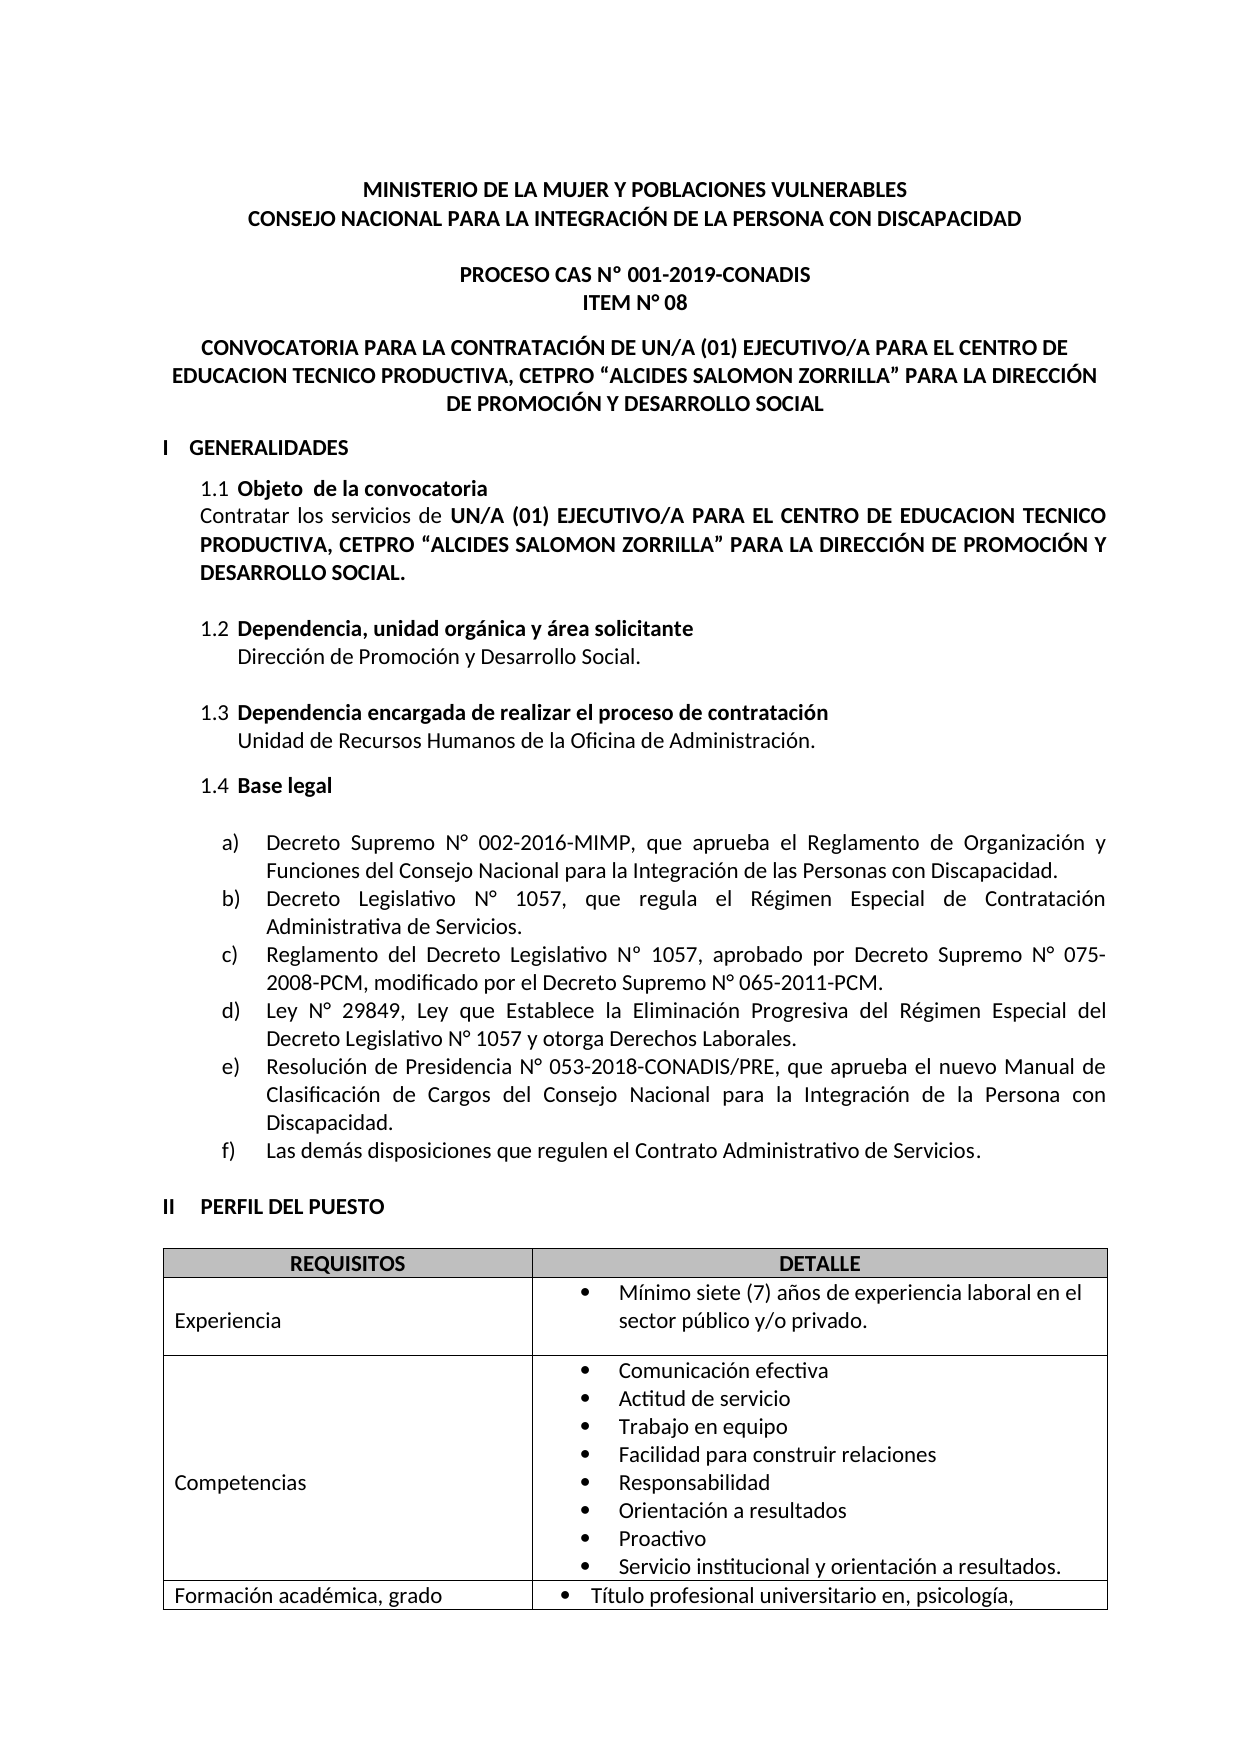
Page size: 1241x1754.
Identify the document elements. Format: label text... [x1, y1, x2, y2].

list Decreto Legislativo N° 1057, que regula el Régimen Especial de Contratación Administrativa de Servicios. [222, 884, 1107, 940]
list Dependencia, unidad orgánica y área solicitante [200, 614, 1107, 642]
list Las demás disposiciones que regulen el Contrato Administrativo de Servicios. [222, 1136, 1107, 1164]
text II PERFIL DEL PUESTO [162, 1192, 1107, 1220]
text ITEM N° 08 [162, 288, 1107, 316]
table_header DETALLE [533, 1249, 1107, 1277]
table_cell Experiencia [164, 1278, 532, 1355]
text PROCESO CAS Nº 001-2019-CONADIS [162, 260, 1107, 288]
table_cell Comunicación efectiva Actitud de servicio Trabajo en equipo Facilidad para construir relaciones Responsabilidad Orientación a resultados Proactivo Servicio institucional y orientación a resultados. [533, 1356, 1107, 1580]
list Dirección de Promoción y Desarrollo Social. [237, 642, 1107, 670]
text CONVOCATORIA PARA LA CONTRATACIÓN DE UN/A (01) EJECUTIVO/A PARA EL CENTRO DE EDUCACION TECNICO PRODUCTIVA, CETPRO “ALCIDES SALOMON ZORRILLA” PARA LA DIRECCIÓN DE PROMOCIÓN Y DESARROLLO SOCIAL [162, 333, 1107, 418]
table_cell Mínimo siete (7) años de experiencia laboral en el sector público y/o privado. [533, 1278, 1107, 1355]
list Ley N° 29849, Ley que Establece la Eliminación Progresiva del Régimen Especial del Decreto Legislativo N° 1057 y otorga Derechos Laborales. [222, 996, 1107, 1052]
table_cell Competencias [164, 1356, 532, 1580]
list Reglamento del Decreto Legislativo Nº 1057, aprobado por Decreto Supremo N° 075-2008-PCM, modificado por el Decreto Supremo N° 065-2011-PCM. [222, 940, 1107, 996]
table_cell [164, 1581, 532, 1609]
list Dependencia encargada de realizar el proceso de contratación [200, 698, 1107, 726]
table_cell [533, 1581, 1107, 1609]
text CONSEJO NACIONAL PARA LA INTEGRACIÓN DE LA PERSONA CON DISCAPACIDAD [162, 204, 1107, 232]
table_header REQUISITOS [164, 1249, 532, 1277]
list Decreto Supremo N° 002-2016-MIMP, que aprueba el Reglamento de Organización y Funciones del Consejo Nacional para la Integración de las Personas con Discapacidad. [222, 828, 1107, 884]
list Base legal [200, 772, 1107, 800]
list Objeto de la convocatoria [200, 474, 1107, 502]
list Unidad de Recursos Humanos de la Oficina de Administración. [237, 726, 1107, 754]
text Contratar los servicios de UN/A (01) EJECUTIVO/A PARA EL CENTRO DE EDUCACION TECNICO PRODUCTIVA, CETPRO “ALCIDES SALOMON ZORRILLA” PARA LA DIRECCIÓN DE PROMOCIÓN Y DESARROLLO SOCIAL. [200, 502, 1107, 586]
text MINISTERIO DE LA MUJER Y POBLACIONES VULNERABLES [162, 176, 1107, 204]
text I GENERALIDADES [162, 433, 1107, 461]
list Resolución de Presidencia N° 053-2018-CONADIS/PRE, que aprueba el nuevo Manual de Clasificación de Cargos del Consejo Nacional para la Integración de la Persona con Discapacidad. [222, 1052, 1107, 1136]
